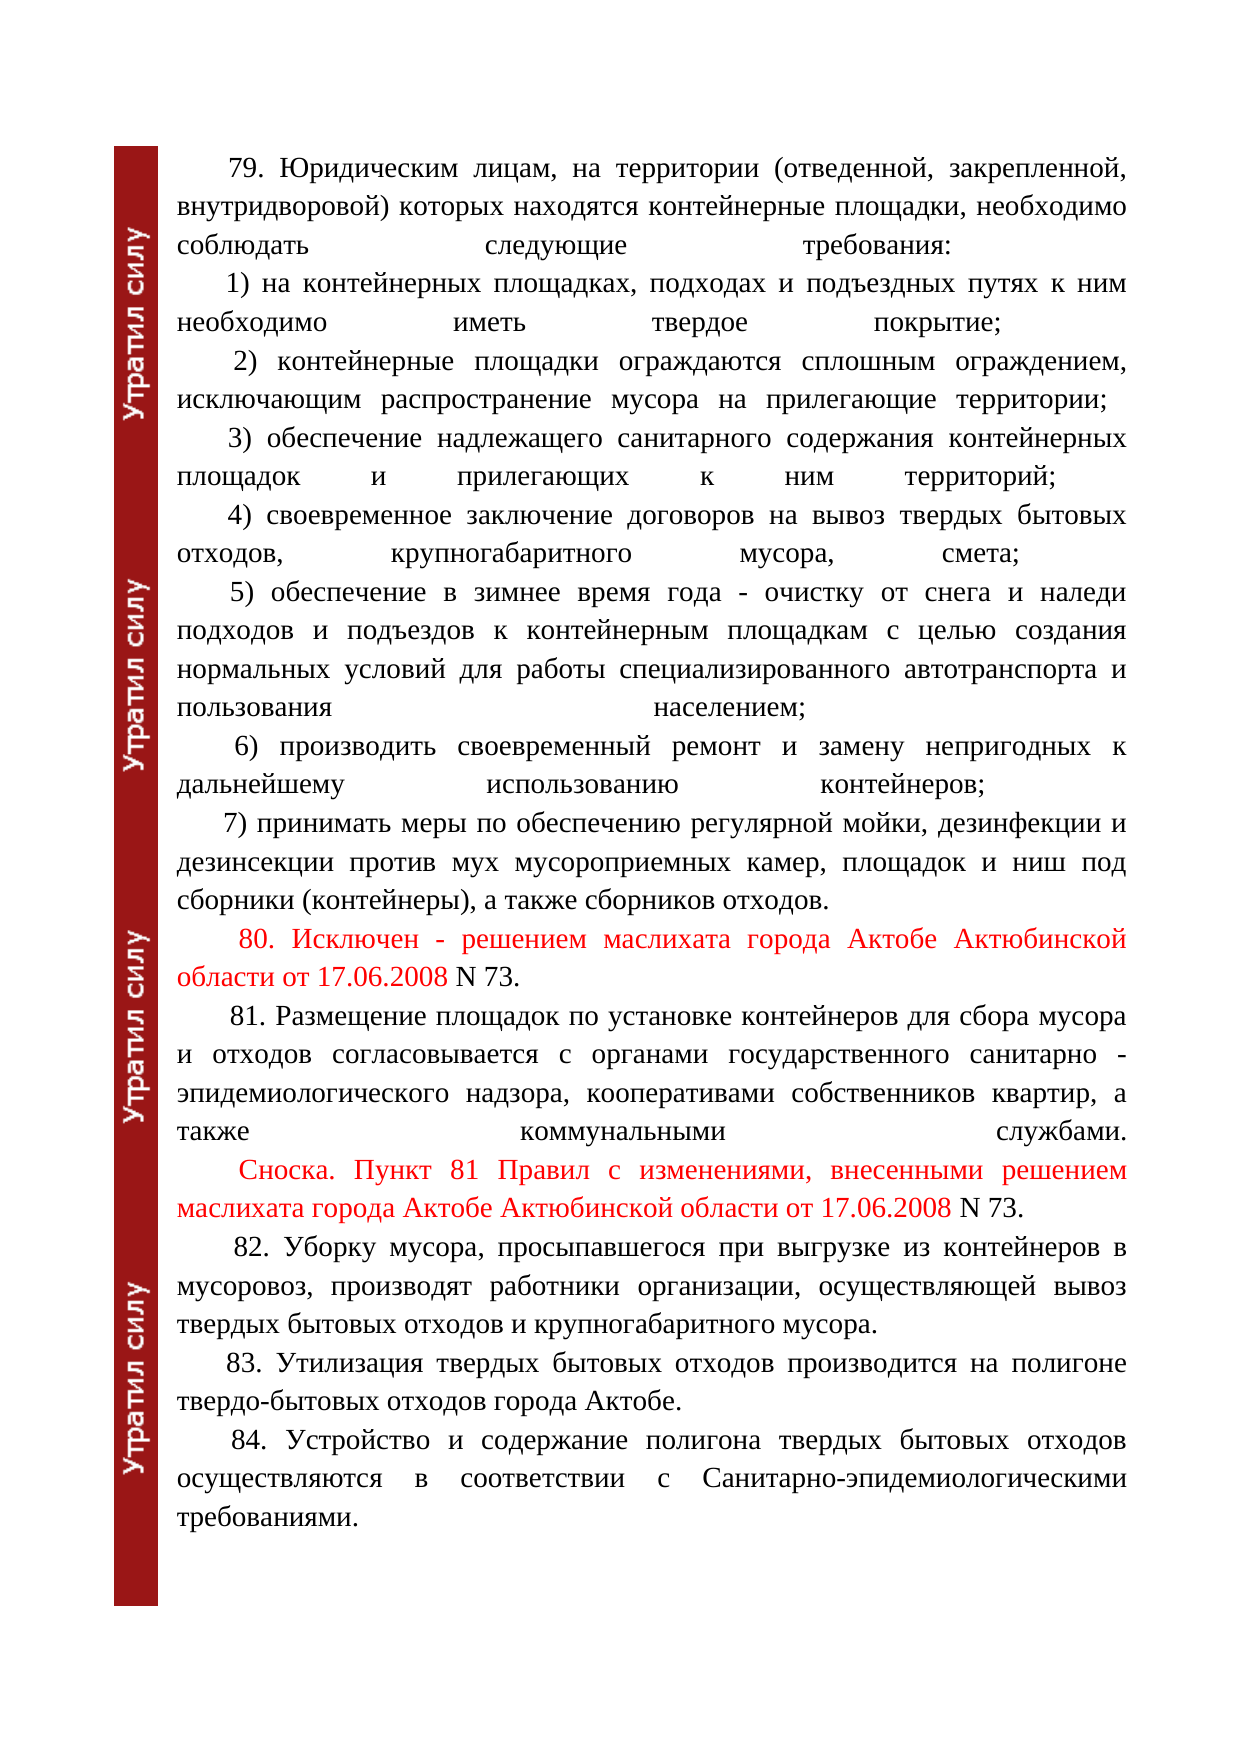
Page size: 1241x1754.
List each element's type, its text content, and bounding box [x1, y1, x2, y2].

text 82. Уборку мусора, просыпавшегося при выгрузке из контейнеров в мусоровоз, производят работники организации, осуществляющей вывоз твердых бытовых отходов и крупногабаритного мусора. [112, 1229, 1128, 1340]
picture [114, 1532, 158, 1606]
text 79. Юридическим лицам, на территории (отведенной, закрепленной, внутридворовой) которых находятся контейнерные площадки, необходимо соблюдать следующие требования: 1) на контейнерных площадках, подходах и подъездных путях к ним необходимо иметь твердое покрытие; 2) контейнерные площадки ограждаются сплошным ограждением, исключающим распространение мусора на прилегающие территории; 3) обеспечение надлежащего санитарного содержания контейнерных площадок и прилегающих к ним территорий; 4) своевременное заключение договоров на вывоз твердых бытовых отходов, крупногабаритного мусора, смета; 5) обеспечение в зимнее время года - очистку от снега и наледи подходов и подъездов к контейнерным площадкам с целью создания нормальных условий для работы специализированного автотранспорта и пользования населением; 6) производить своевременный ремонт и замену непригодных к дальнейшему использованию контейнеров; 7) принимать меры по обеспечению регулярной мойки, дезинфекции и дезинсекции против мух мусороприемных камер, площадок и ниш под сборники (контейнеры), а также сборников отходов. [112, 150, 1128, 916]
text 80. Исключен - решением маслихата города Актобе Актюбинской области от 17.06.2008 N 73. [112, 921, 1128, 993]
picture [114, 1224, 158, 1229]
text 84. Устройство и содержание полигона твердых бытовых отходов осуществляются в соответствии с Санитарно-эпидемиологическими требованиями. [112, 1422, 1128, 1532]
picture [114, 146, 158, 150]
text 83. Утилизация твердых бытовых отходов производится на полигоне твердо-бытовых отходов города Актобе. [112, 1345, 1128, 1417]
text 81. Размещение площадок по установке контейнеров для сбора мусора и отходов согласовывается с органами государственного санитарно - эпидемиологического надзора, кооперативами собственников квартир, а также коммунальными службами. Сноска. Пункт 81 Правил с изменениями, внесенными решением маслихата города Актобе Актюбинской области от 17.06.2008 N 73. [112, 998, 1128, 1224]
picture [114, 1340, 158, 1345]
picture [114, 1417, 158, 1422]
picture [114, 916, 158, 921]
picture [114, 993, 158, 998]
